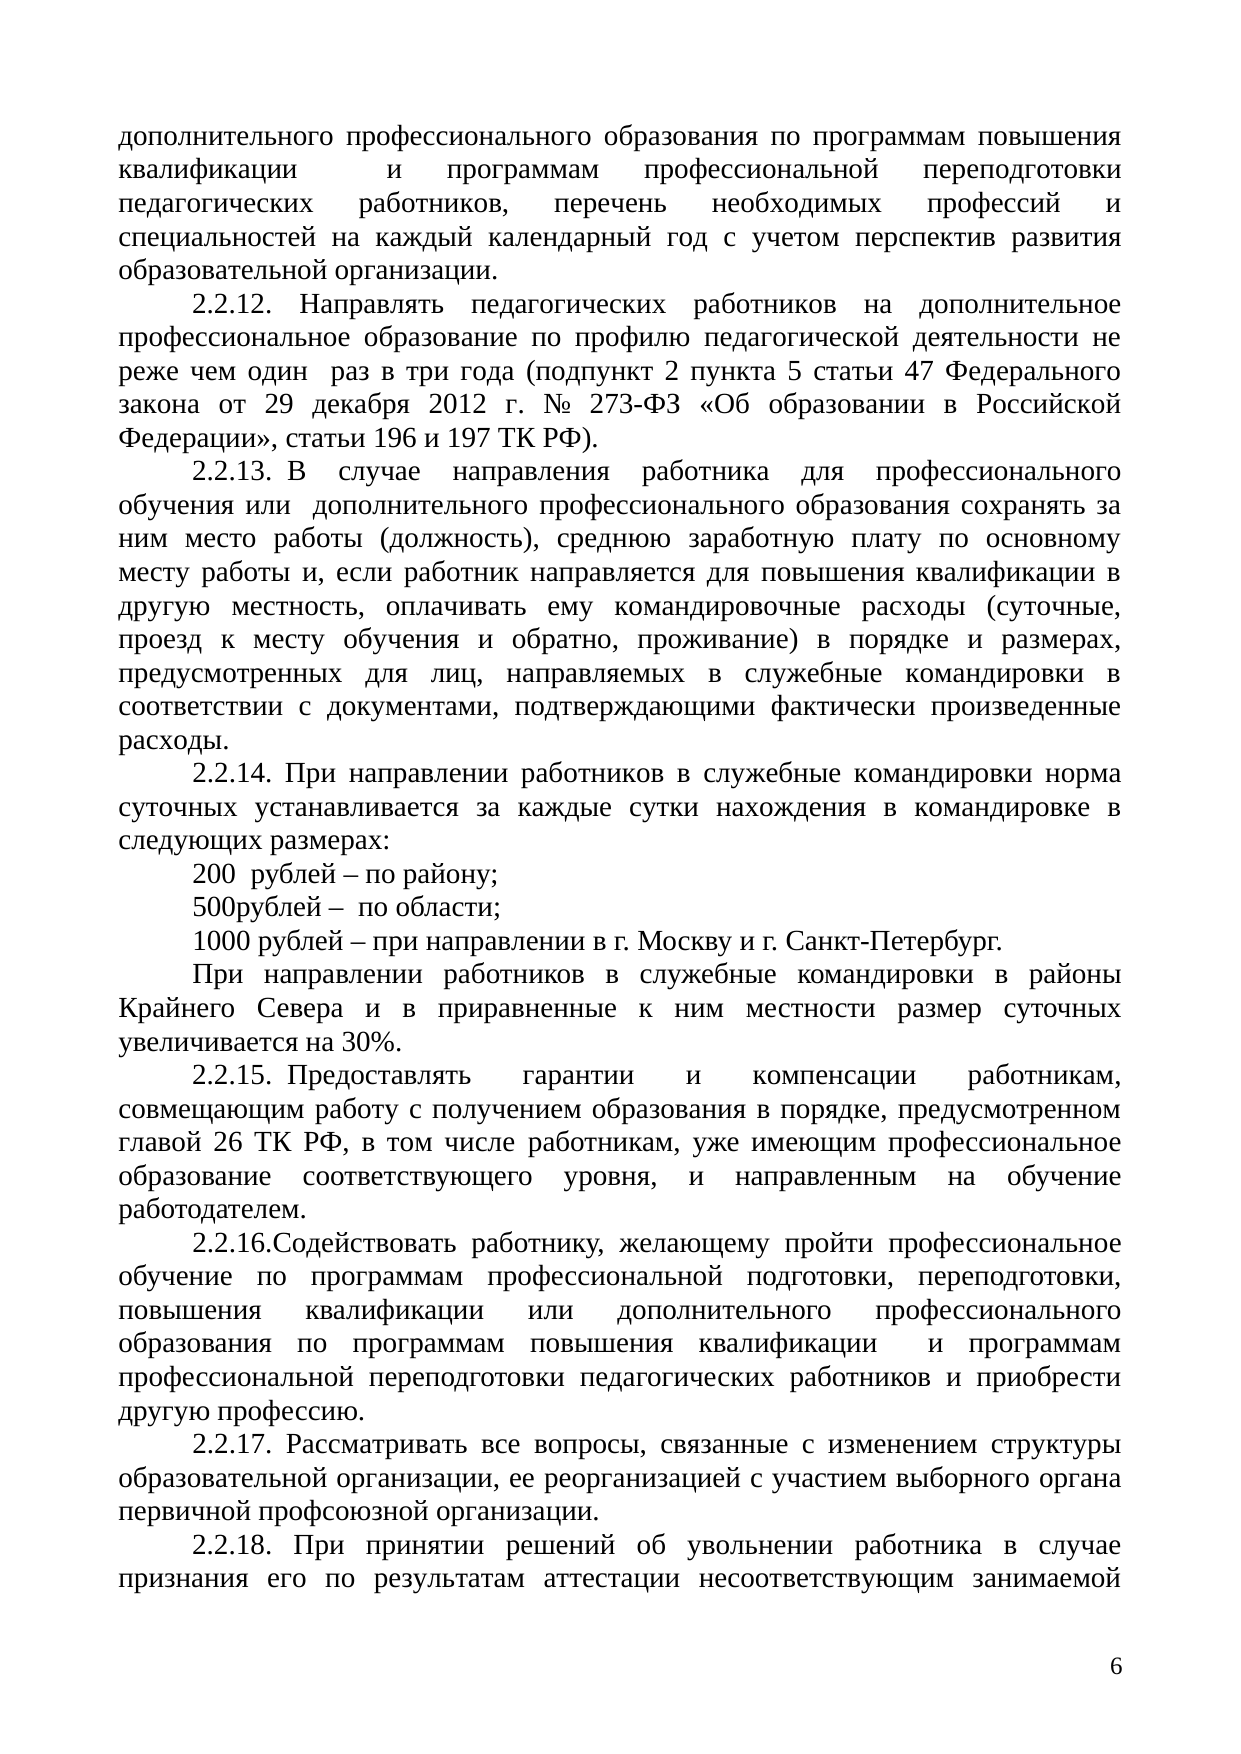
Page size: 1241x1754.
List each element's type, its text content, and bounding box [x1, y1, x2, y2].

text При направлении работников в служебные командировки в районы Крайнего Севера и в приравненные к ним местности размер суточных увеличивается на 30%. [118, 957, 1122, 1057]
text 2.2.15. Предоставлять гарантии и компенсации работникам, совмещающим работу с получением образования в порядке, предусмотренном главой 26 ТК РФ, в том числе работникам, уже имеющим профессиональное образование соответствующего уровня, и направленным на обучение работодателем. [118, 1057, 1122, 1225]
text 1000 рублей – при направлении в г. Москву и г. Санкт-Петербург. [118, 923, 1122, 957]
text 2.2.14. При направлении работников в служебные командировки норма суточных устанавливается за каждые сутки нахождения в командировке в следующих размерах: [118, 755, 1122, 856]
text 2.2.16.Содействовать работнику, желающему пройти профессиональное обучение по программам профессиональной подготовки, переподготовки, повышения квалификации или дополнительного профессионального образования по программам повышения квалификации и программам профессиональной переподготовки педагогических работников и приобрести другую профессию. [118, 1225, 1122, 1426]
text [118, 118, 1122, 286]
text 2.2.17. Рассматривать все вопросы, связанные с изменением структуры образовательной организации, ее реорганизацией с участием выборного органа первичной профсоюзной организации. [118, 1426, 1122, 1527]
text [118, 1527, 1122, 1594]
text 500рублей – по области; [118, 889, 1122, 923]
text 2.2.12. Направлять педагогических работников на дополнительное профессиональное образование по профилю педагогической деятельности не реже чем один раз в три года (подпункт 2 пункта 5 статьи 47 Федерального закона от 29 декабря 2012 г. № 273-ФЗ «Об образовании в Российской Федерации», статьи 196 и 197 ТК РФ). [118, 286, 1122, 453]
text 2.2.13. В случае направления работника для профессионального обучения или дополнительного профессионального образования сохранять за ним место работы (должность), среднюю заработную плату по основному месту работы и, если работник направляется для повышения квалификации в другую местность, оплачивать ему командировочные расходы (суточные, проезд к месту обучения и обратно, проживание) в порядке и размерах, предусмотренных для лиц, направляемых в служебные командировки в соответствии с документами, подтверждающими фактически произведенные расходы. [118, 453, 1122, 755]
text 200 рублей – по району; [118, 856, 1122, 889]
